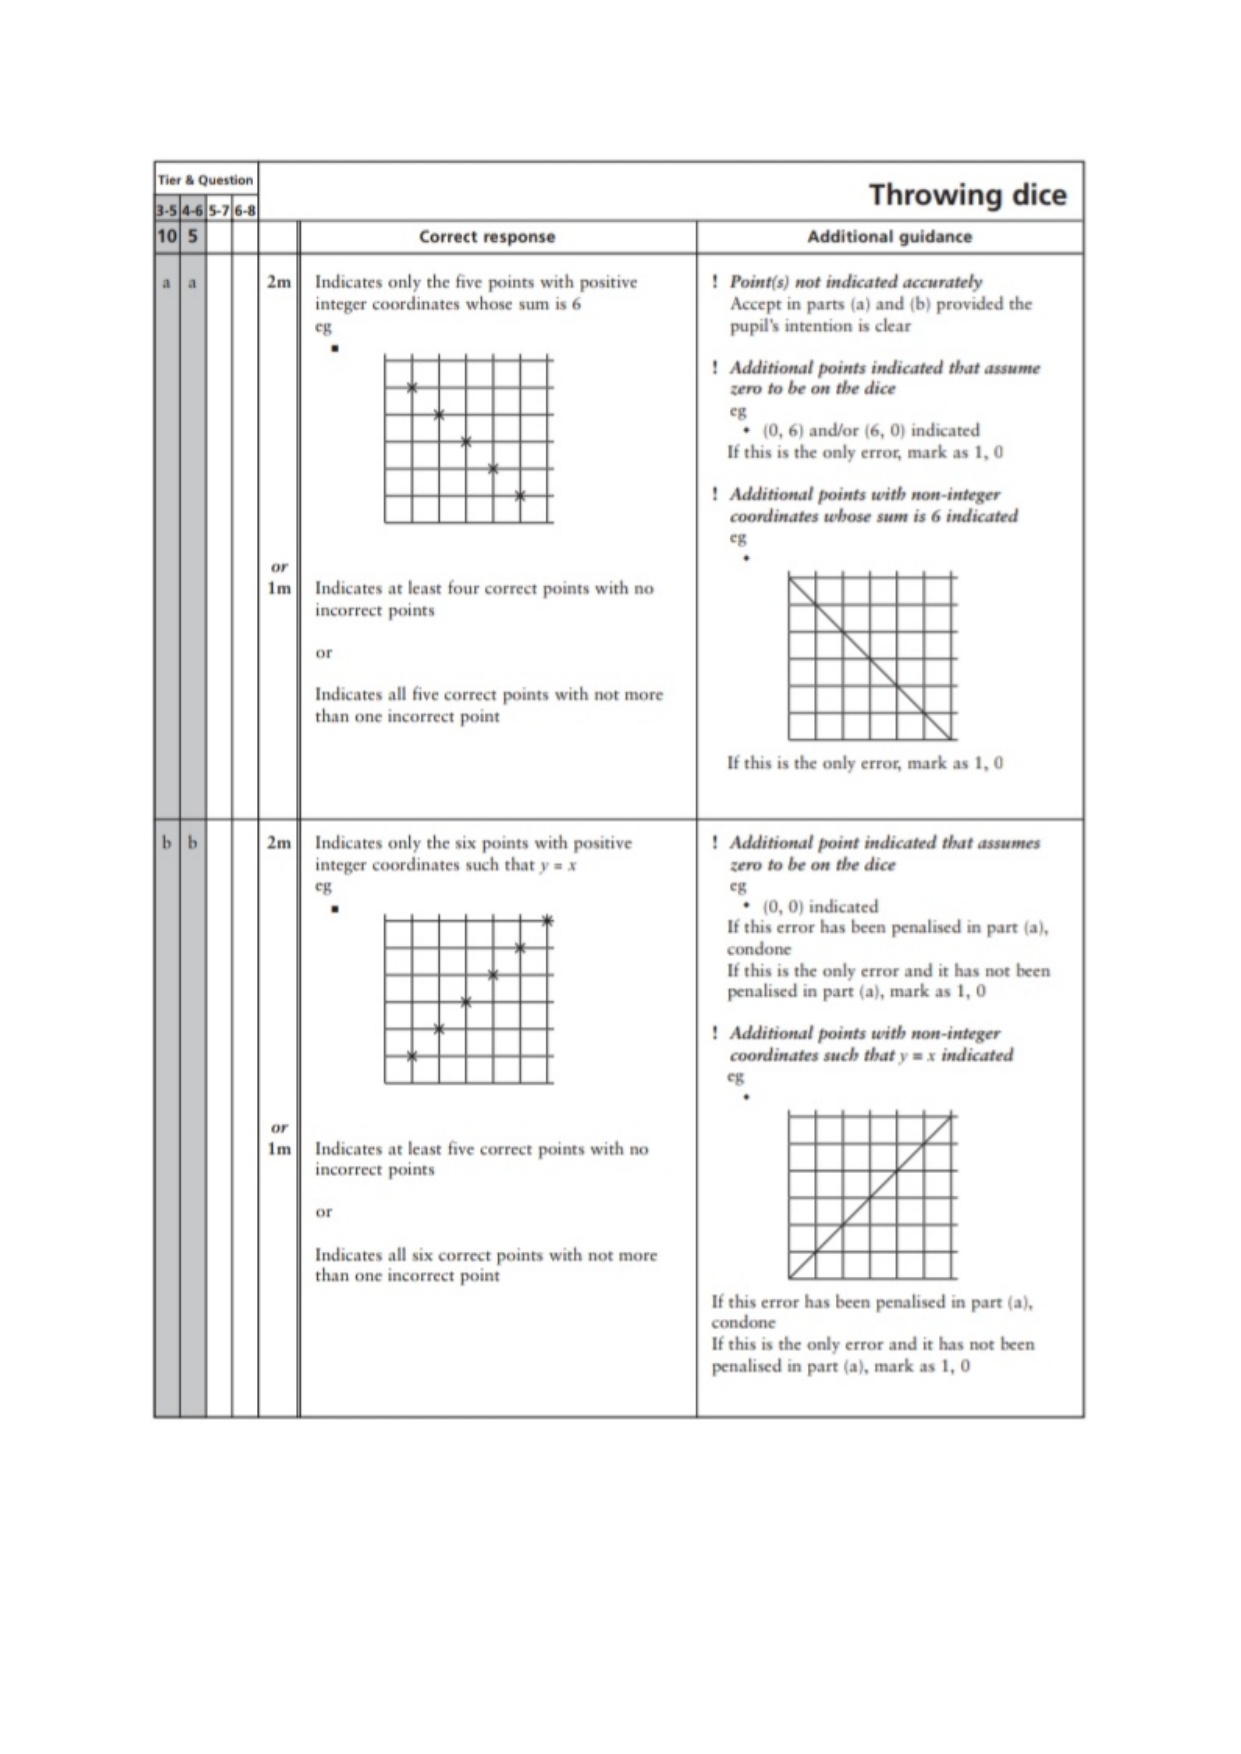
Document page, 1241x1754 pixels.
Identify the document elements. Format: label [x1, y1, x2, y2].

picture [150, 150, 1091, 1432]
